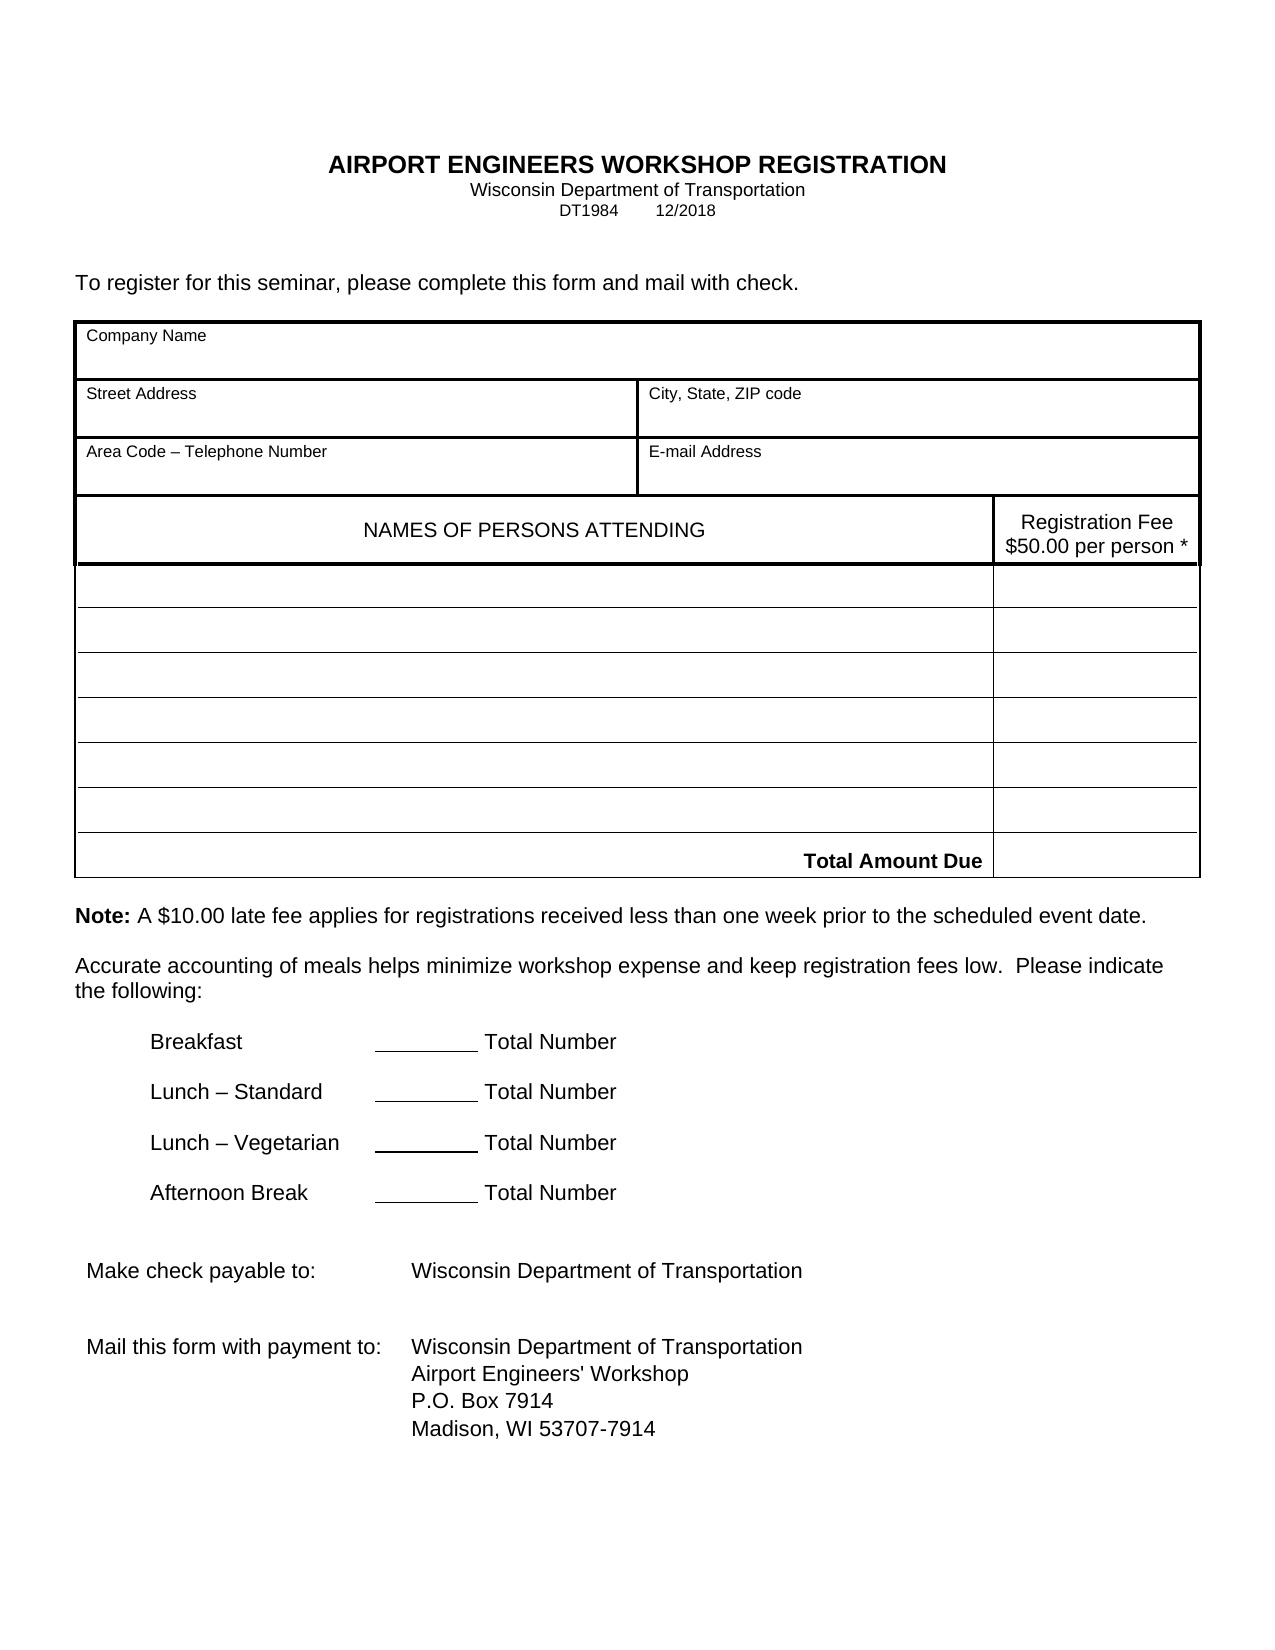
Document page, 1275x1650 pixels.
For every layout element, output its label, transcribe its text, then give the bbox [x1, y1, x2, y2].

table_cell [994, 787, 1199, 832]
table_cell Total Amount Due [76, 832, 993, 877]
table_header Company Name [77, 324, 1198, 378]
text Wisconsin Department of Transportation [75, 179, 1200, 200]
text Note: A $10.00 late fee applies for registrations received less than one week prior to the scheduled event date. [75, 903, 1200, 928]
table_cell [76, 697, 993, 742]
text Lunch – Vegetarian Total Number [150, 1130, 1200, 1155]
table_header Wisconsin Department of Transportation [400, 1256, 1200, 1332]
text Lunch – Standard Total Number [150, 1079, 1200, 1104]
table_cell [994, 562, 1199, 607]
text Breakfast Total Number [150, 1029, 1200, 1054]
text AIRPORT ENGINEERS WORKSHOP REGISTRATION [75, 150, 1200, 179]
table_cell Mail this form with payment to: [75, 1332, 400, 1441]
table_cell Registration Fee $50.00 per person * [995, 497, 1198, 562]
table_cell Wisconsin Department of Transportation Airport Engineers' Workshop P.O. Box 7914 Madison, WI 53707-7914 [400, 1332, 1200, 1441]
table_cell [994, 832, 1199, 877]
table_cell [76, 787, 993, 832]
text To register for this seminar, please complete this form and mail with check. [75, 270, 1200, 295]
table_cell City, State, ZIP code [639, 381, 1198, 436]
table_cell Area Code – Telephone Number [77, 439, 636, 494]
table_cell [76, 652, 993, 697]
table_cell [994, 607, 1199, 652]
table_cell NAMES OF PERSONS ATTENDING [77, 497, 992, 562]
text DT1984 12/2018 [75, 200, 1200, 219]
table_cell Street Address [77, 381, 636, 436]
table_cell [994, 742, 1199, 787]
table_header Make check payable to: [75, 1256, 400, 1332]
table_cell E-mail Address [639, 439, 1198, 494]
table_cell [994, 652, 1199, 697]
text Afternoon Break Total Number [150, 1180, 1200, 1205]
table_cell [76, 563, 993, 607]
text Accurate accounting of meals helps minimize workshop expense and keep registration fees low. Please indicate the following: [75, 953, 1200, 1004]
table_cell [76, 607, 993, 652]
table_cell [994, 697, 1199, 742]
table_cell [76, 742, 993, 787]
